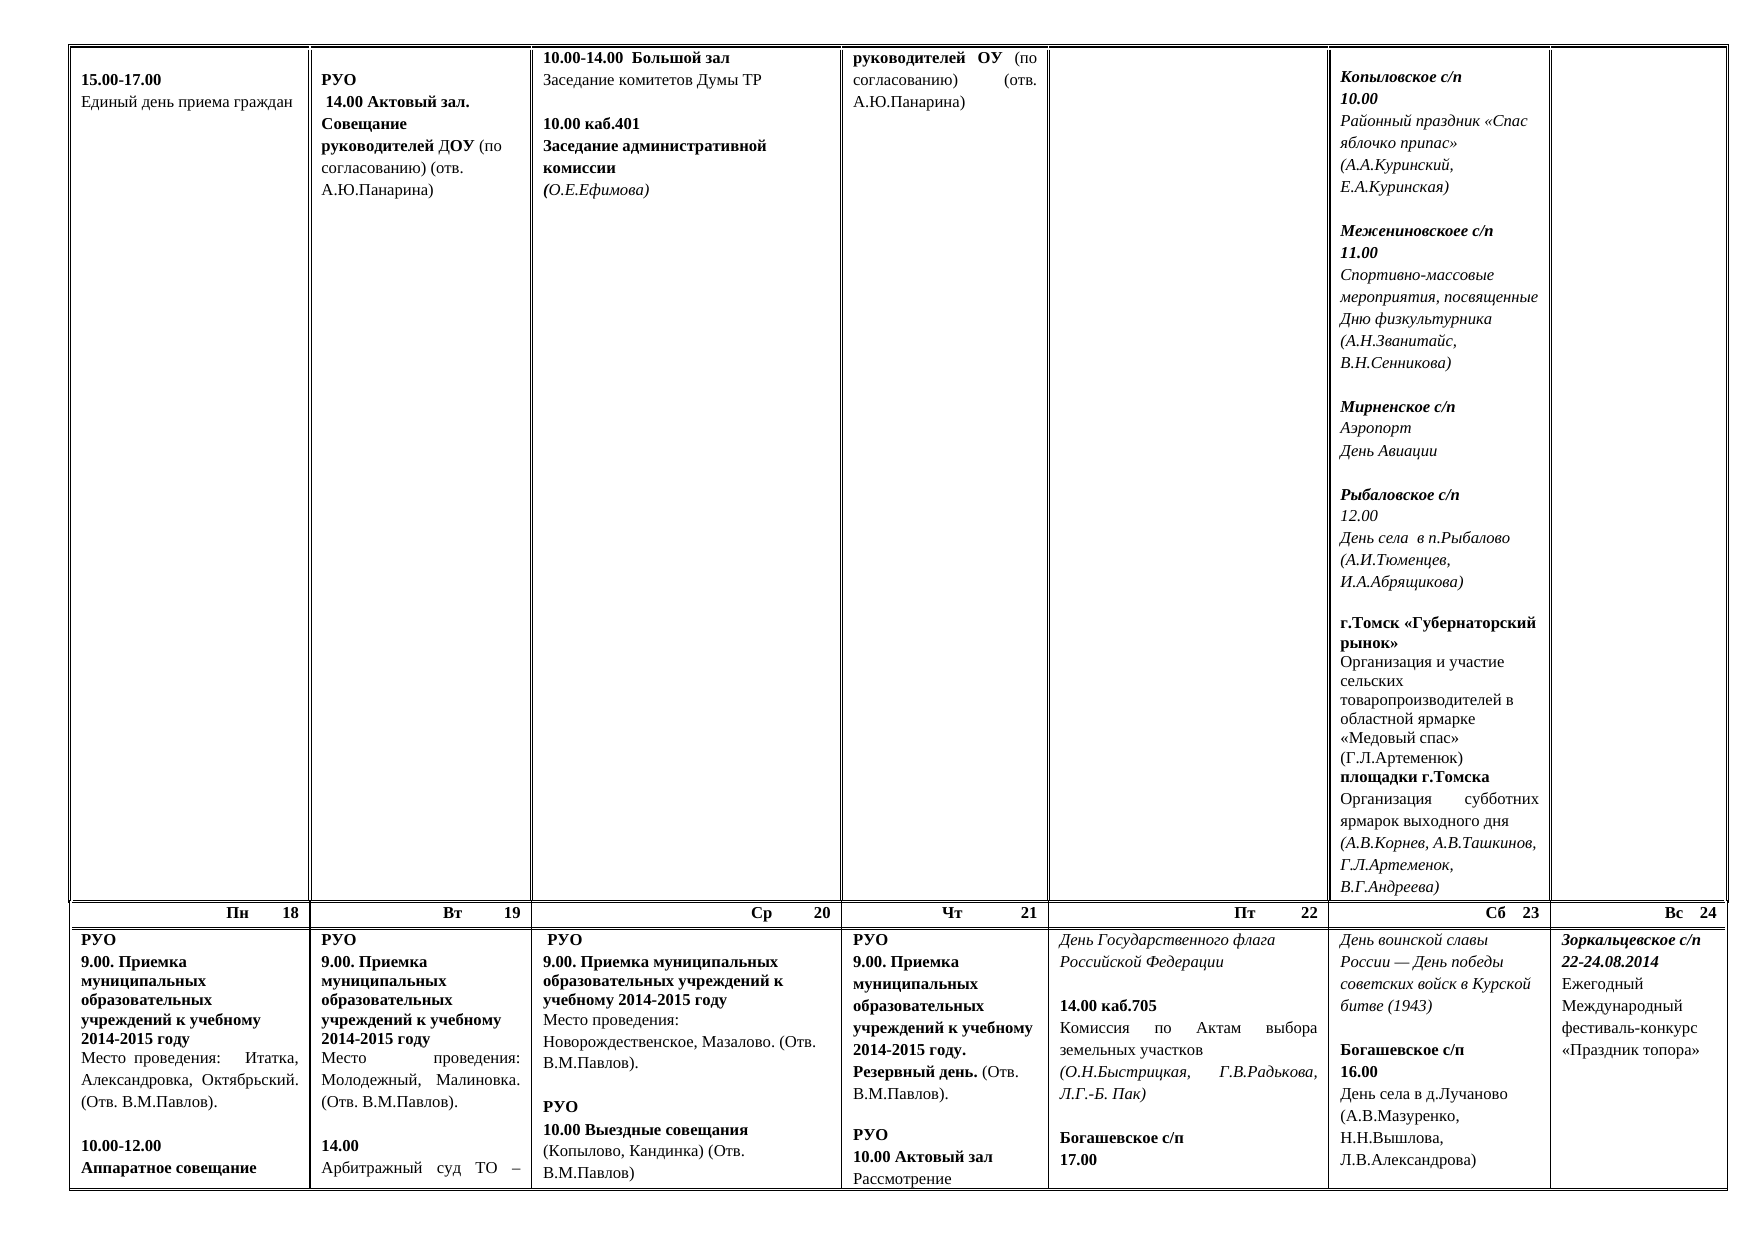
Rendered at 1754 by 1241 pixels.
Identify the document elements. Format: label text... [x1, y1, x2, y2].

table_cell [1049, 930, 1328, 1188]
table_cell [532, 45, 842, 900]
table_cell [70, 45, 310, 900]
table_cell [1550, 47, 1726, 900]
table_cell Пн 18 [70, 900, 309, 927]
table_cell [70, 927, 309, 1188]
table_cell Чт 21 [842, 903, 1048, 927]
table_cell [842, 48, 1048, 900]
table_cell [1551, 927, 1727, 1188]
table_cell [310, 45, 532, 900]
table_cell Вт 19 [311, 903, 531, 927]
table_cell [311, 930, 531, 1188]
table_cell Вс 24 [1551, 900, 1727, 927]
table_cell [842, 930, 1048, 1188]
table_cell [1048, 45, 1329, 900]
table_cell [1329, 48, 1550, 900]
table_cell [532, 930, 841, 1188]
table_cell Сб 23 [1329, 903, 1550, 927]
table_cell Ср 20 [532, 903, 841, 927]
table_cell Пт 22 [1049, 903, 1328, 927]
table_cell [1329, 930, 1550, 1188]
